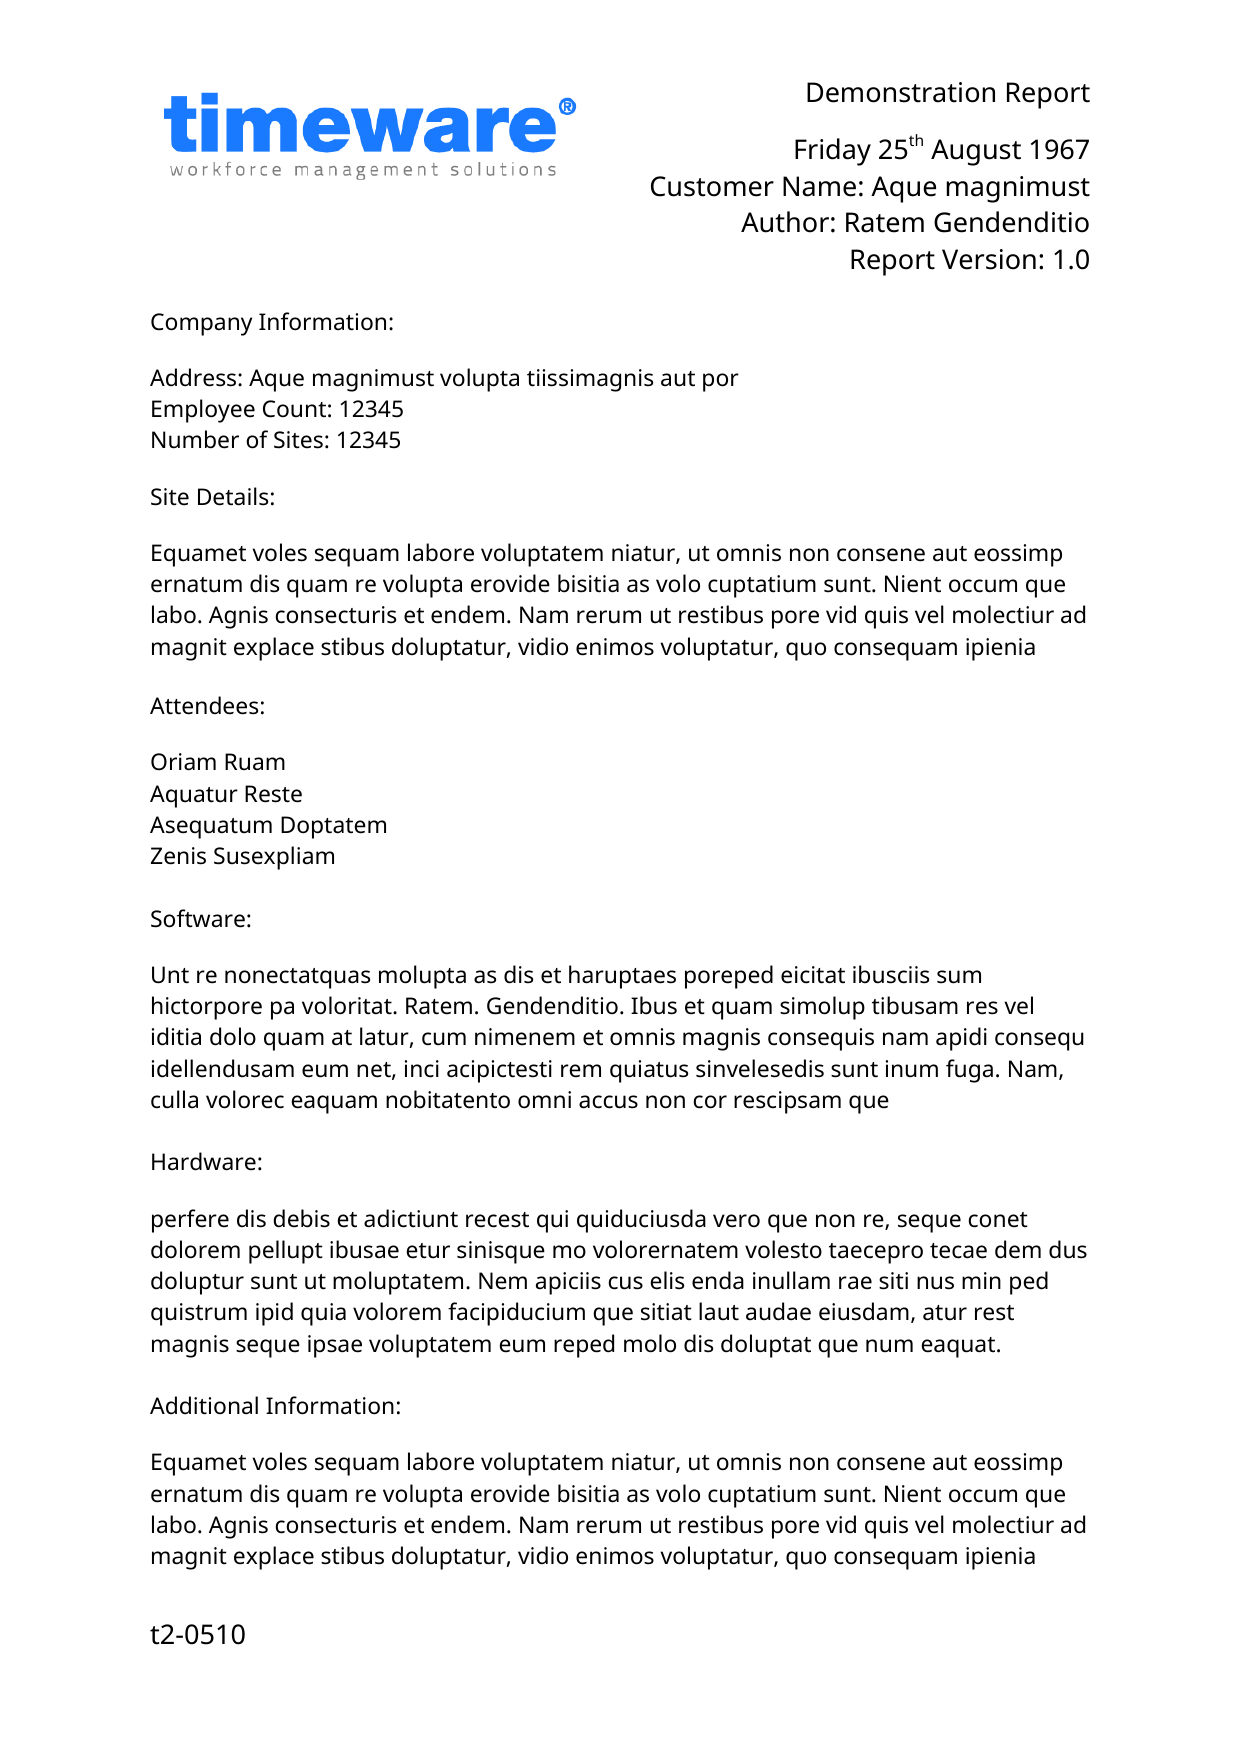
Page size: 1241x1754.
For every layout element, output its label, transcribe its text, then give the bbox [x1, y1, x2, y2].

text Company Information: [150, 306, 1090, 337]
text Asequatum Doptatem [150, 809, 1090, 840]
text Software: [150, 902, 1090, 934]
text Address: Aque magnimust volupta tiissimagnis aut por [150, 362, 1090, 393]
text Additional Information: [150, 1390, 1090, 1421]
picture [150, 75, 585, 185]
text Unt re nonectatquas molupta as dis et haruptaes poreped eicitat ibusciis sum hictorpore pa voloritat. Ratem. Gendenditio. Ibus et quam simolup tibusam res vel iditia dolo quam at latur, cum nimenem et omnis magnis consequis nam apidi consequ idellendusam eum net, inci acipictesti rem quiatus sinvelesedis sunt inum fuga. Nam, culla volorec eaquam nobitatento omni accus non cor rescipsam que [150, 959, 1090, 1115]
text Number of Sites: 12345 [150, 424, 1090, 456]
text Hardware: [150, 1146, 1090, 1177]
text Site Details: [150, 481, 1090, 512]
text Zenis Susexpliam [150, 840, 1090, 871]
text perfere dis debis et adictiunt recest qui quiduciusda vero que non re, seque conet dolorem pellupt ibusae etur sinisque mo volorernatem volesto taecepro tecae dem dus doluptur sunt ut moluptatem. Nem apiciis cus elis enda inullam rae siti nus min ped quistrum ipid quia volorem facipiducium que sitiat laut audae eiusdam, atur rest magnis seque ipsae voluptatem eum reped molo dis doluptat que num eaquat. [150, 1202, 1090, 1359]
text Employee Count: 12345 [150, 393, 1090, 424]
text Aquatur Reste [150, 777, 1090, 809]
text Oriam Ruam [150, 746, 1090, 777]
text Equamet voles sequam labore voluptatem niatur, ut omnis non consene aut eossimp ernatum dis quam re volupta erovide bisitia as volo cuptatium sunt. Nient occum que labo. Agnis consecturis et endem. Nam rerum ut restibus pore vid quis vel molectiur ad magnit explace stibus doluptatur, vidio enimos voluptatur, quo consequam ipienia [150, 537, 1090, 662]
text Attendees: [150, 690, 1090, 721]
